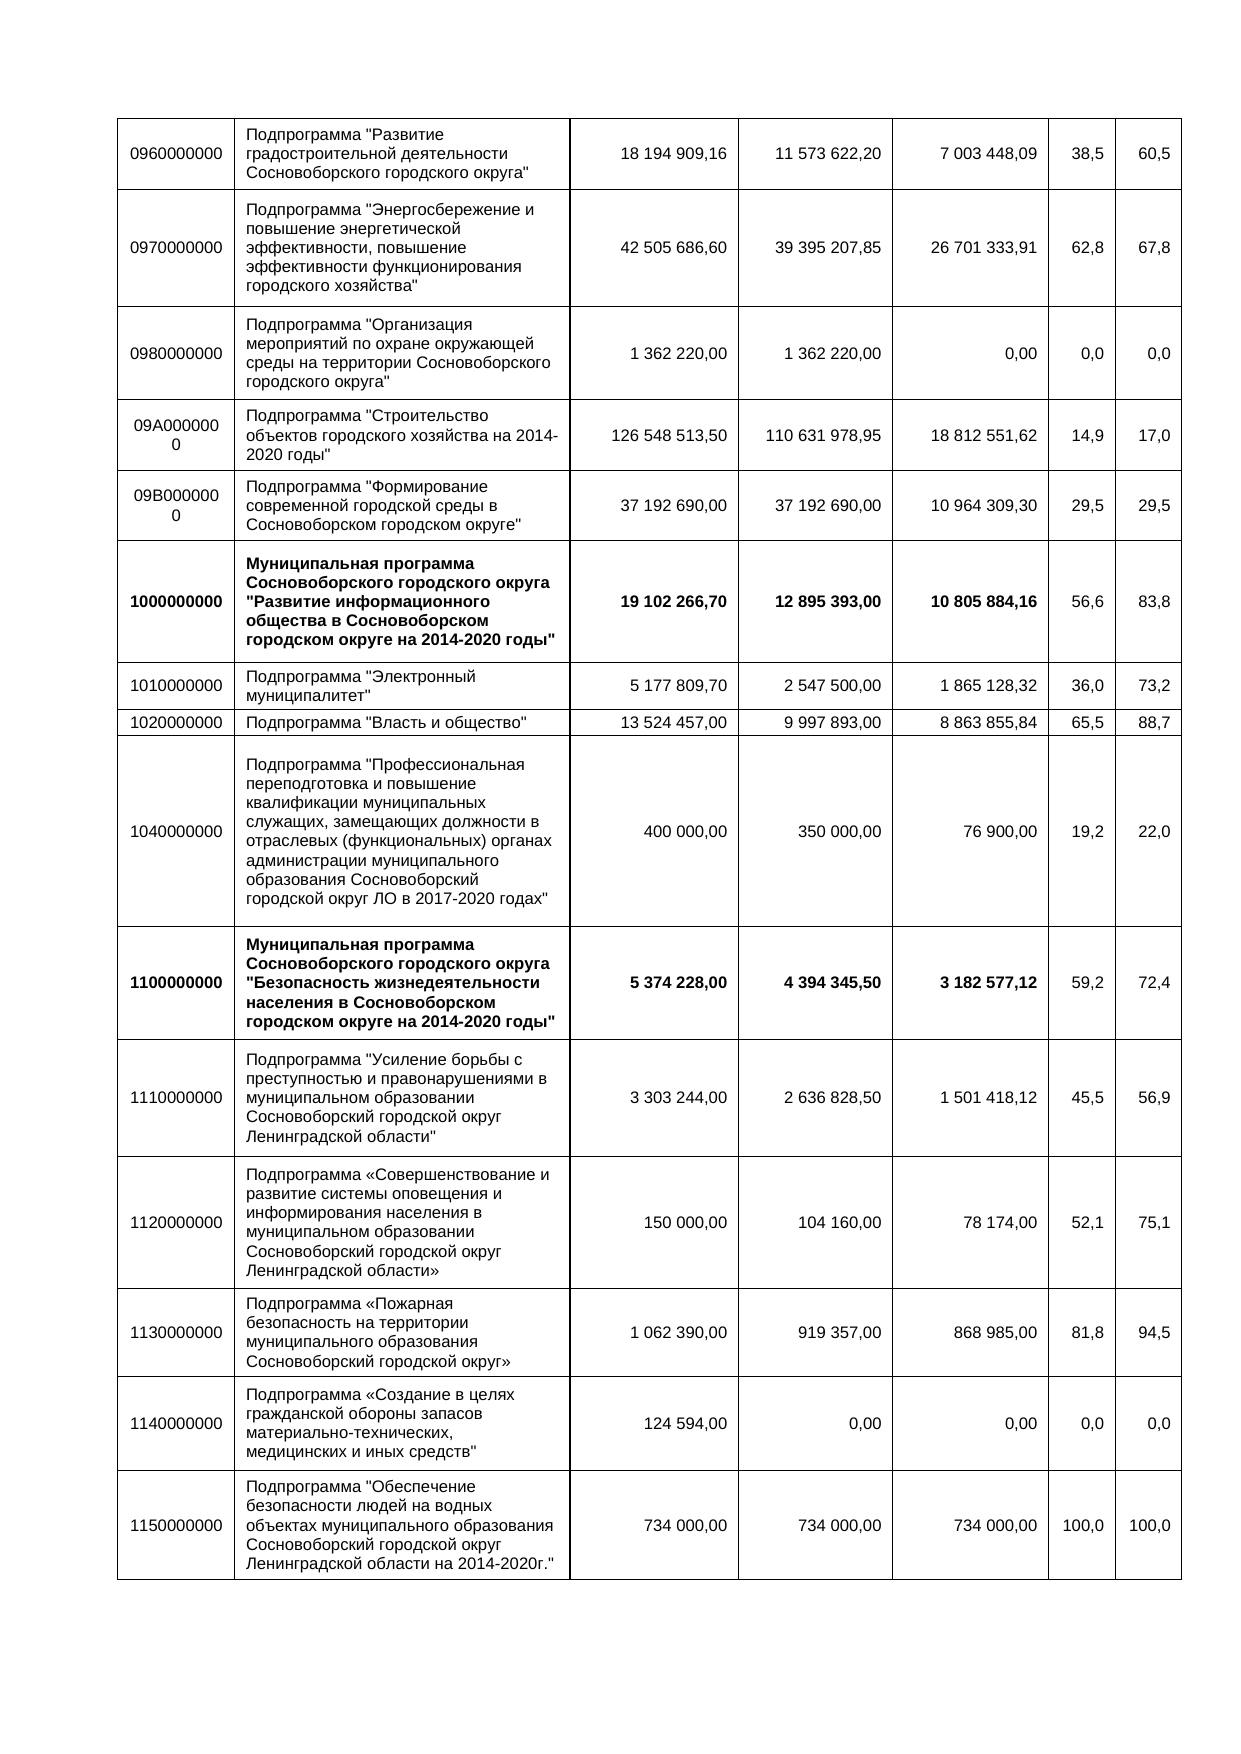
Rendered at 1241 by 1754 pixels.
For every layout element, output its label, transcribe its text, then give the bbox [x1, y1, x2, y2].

table_cell 62,8 [1049, 190, 1115, 306]
table_cell 88,7 [1116, 710, 1181, 735]
table_cell 67,8 [1116, 190, 1181, 306]
table_cell 5 177 809,70 [571, 663, 738, 709]
table_cell 81,8 [1049, 1289, 1115, 1376]
table_cell 73,2 [1116, 663, 1181, 709]
table_cell 0,00 [893, 1377, 1048, 1469]
table_cell 11 573 622,20 [739, 119, 892, 188]
table_cell 1130000000 [118, 1289, 234, 1376]
table_cell 0,0 [1049, 1377, 1115, 1469]
table_cell 400 000,00 [571, 736, 738, 926]
table_cell Подпрограмма "Усиление борьбы с преступностью и правонарушениями в муниципальном образовании Сосновоборский городской округ Ленинградской области" [235, 1040, 569, 1156]
table_cell Подпрограмма "Профессиональная переподготовка и повышение квалификации муниципальных служащих, замещающих должности в отраслевых (функциональных) органах администрации муниципального образования Сосновоборский городской округ ЛО в 2017-2020 годах" [235, 736, 569, 926]
table_cell 0970000000 [118, 190, 234, 306]
table_cell 1150000000 [118, 1471, 234, 1579]
table_cell 10 964 309,30 [893, 471, 1048, 540]
table_cell 100,0 [1116, 1471, 1181, 1579]
table_cell 734 000,00 [893, 1471, 1048, 1579]
table_cell Подпрограмма "Электронный муниципалитет" [235, 663, 569, 709]
table_cell 76 900,00 [893, 736, 1048, 926]
table_cell 19,2 [1049, 736, 1115, 926]
table_cell 0980000000 [118, 307, 234, 399]
table_cell 868 985,00 [893, 1289, 1048, 1376]
table_cell 78 174,00 [893, 1157, 1048, 1288]
table_cell 0960000000 [118, 119, 234, 188]
table_cell 22,0 [1116, 736, 1181, 926]
table_cell Подпрограмма "Строительство объектов городского хозяйства на 2014-2020 годы" [235, 400, 569, 470]
table_cell 7 003 448,09 [893, 119, 1048, 188]
table_cell 1 062 390,00 [571, 1289, 738, 1376]
table_cell 75,1 [1116, 1157, 1181, 1288]
table_cell Подпрограмма «Создание в целях гражданской обороны запасов материально-технических, медицинских и иных средств" [235, 1377, 569, 1469]
table_cell 919 357,00 [739, 1289, 892, 1376]
table_cell 45,5 [1049, 1040, 1115, 1156]
table_cell 0,00 [893, 307, 1048, 399]
table_cell 29,5 [1116, 471, 1181, 540]
table_cell 9 997 893,00 [739, 710, 892, 735]
table_cell 0,0 [1049, 307, 1115, 399]
table_cell Подпрограмма "Обеспечение безопасности людей на водных объектах муниципального образования Сосновоборский городской округ Ленинградской области на 2014-2020г." [235, 1471, 569, 1579]
table_cell Подпрограмма «Пожарная безопасность на территории муниципального образования Сосновоборский городской округ» [235, 1289, 569, 1376]
table_cell 0,0 [1116, 1377, 1181, 1469]
table_cell 2 636 828,50 [739, 1040, 892, 1156]
table_cell 126 548 513,50 [571, 400, 738, 470]
table_cell 37 192 690,00 [739, 471, 892, 540]
table_cell 124 594,00 [571, 1377, 738, 1469]
table_cell 3 303 244,00 [571, 1040, 738, 1156]
table_cell Подпрограмма "Формирование современной городской среды в Сосновоборском городском округе" [235, 471, 569, 540]
table_cell 12 895 393,00 [739, 541, 892, 662]
table_cell 1040000000 [118, 736, 234, 926]
table_cell 1110000000 [118, 1040, 234, 1156]
table_cell 26 701 333,91 [893, 190, 1048, 306]
table_cell 1000000000 [118, 541, 234, 662]
table_cell 60,5 [1116, 119, 1181, 188]
table_cell 1010000000 [118, 663, 234, 709]
table_cell 1100000000 [118, 927, 234, 1039]
table_cell 36,0 [1049, 663, 1115, 709]
table_cell 110 631 978,95 [739, 400, 892, 470]
table_cell 1140000000 [118, 1377, 234, 1469]
table_cell Подпрограмма "Власть и общество" [235, 710, 569, 735]
table_cell 1 362 220,00 [739, 307, 892, 399]
table_cell 1 362 220,00 [571, 307, 738, 399]
table_cell 72,4 [1116, 927, 1181, 1039]
table_cell 29,5 [1049, 471, 1115, 540]
table_cell 100,0 [1049, 1471, 1115, 1579]
table_cell 13 524 457,00 [571, 710, 738, 735]
table_cell 19 102 266,70 [571, 541, 738, 662]
table_cell 4 394 345,50 [739, 927, 892, 1039]
table_cell 09А0000000 [118, 400, 234, 470]
table_cell 0,0 [1116, 307, 1181, 399]
table_cell 17,0 [1116, 400, 1181, 470]
table_cell 1120000000 [118, 1157, 234, 1288]
table_cell 18 812 551,62 [893, 400, 1048, 470]
table_cell 0,00 [739, 1377, 892, 1469]
table_cell 5 374 228,00 [571, 927, 738, 1039]
table_cell 56,9 [1116, 1040, 1181, 1156]
table_cell 83,8 [1116, 541, 1181, 662]
table_cell 09В0000000 [118, 471, 234, 540]
table_cell 1020000000 [118, 710, 234, 735]
table_cell 1 501 418,12 [893, 1040, 1048, 1156]
table_cell 734 000,00 [571, 1471, 738, 1579]
table_cell 65,5 [1049, 710, 1115, 735]
table_cell 8 863 855,84 [893, 710, 1048, 735]
table_cell 52,1 [1049, 1157, 1115, 1288]
table_cell 734 000,00 [739, 1471, 892, 1579]
table_cell 37 192 690,00 [571, 471, 738, 540]
table_cell 104 160,00 [739, 1157, 892, 1288]
table_cell Муниципальная программа Сосновоборского городского округа "Безопасность жизнедеятельности населения в Сосновоборском городском округе на 2014-2020 годы" [235, 927, 569, 1039]
table_cell 18 194 909,16 [571, 119, 738, 188]
table_cell 150 000,00 [571, 1157, 738, 1288]
table_cell 56,6 [1049, 541, 1115, 662]
table_cell Муниципальная программа Сосновоборского городского округа "Развитие информационного общества в Сосновоборском городском округе на 2014-2020 годы" [235, 541, 569, 662]
table_cell Подпрограмма "Организация мероприятий по охране окружающей среды на территории Сосновоборского городского округа" [235, 307, 569, 399]
table_cell 42 505 686,60 [571, 190, 738, 306]
table_cell Подпрограмма "Развитие градостроительной деятельности Сосновоборского городского округа" [235, 119, 569, 188]
table_cell 350 000,00 [739, 736, 892, 926]
table_cell 39 395 207,85 [739, 190, 892, 306]
table_cell 14,9 [1049, 400, 1115, 470]
table_cell 59,2 [1049, 927, 1115, 1039]
table_cell 2 547 500,00 [739, 663, 892, 709]
table_cell 38,5 [1049, 119, 1115, 188]
table_cell Подпрограмма "Энергосбережение и повышение энергетической эффективности, повышение эффективности функционирования городского хозяйства" [235, 190, 569, 306]
table_cell 10 805 884,16 [893, 541, 1048, 662]
table_cell 3 182 577,12 [893, 927, 1048, 1039]
table_cell 94,5 [1116, 1289, 1181, 1376]
table_cell Подпрограмма «Совершенствование и развитие системы оповещения и информирования населения в муниципальном образовании Сосновоборский городской округ Ленинградской области» [235, 1157, 569, 1288]
table_cell 1 865 128,32 [893, 663, 1048, 709]
